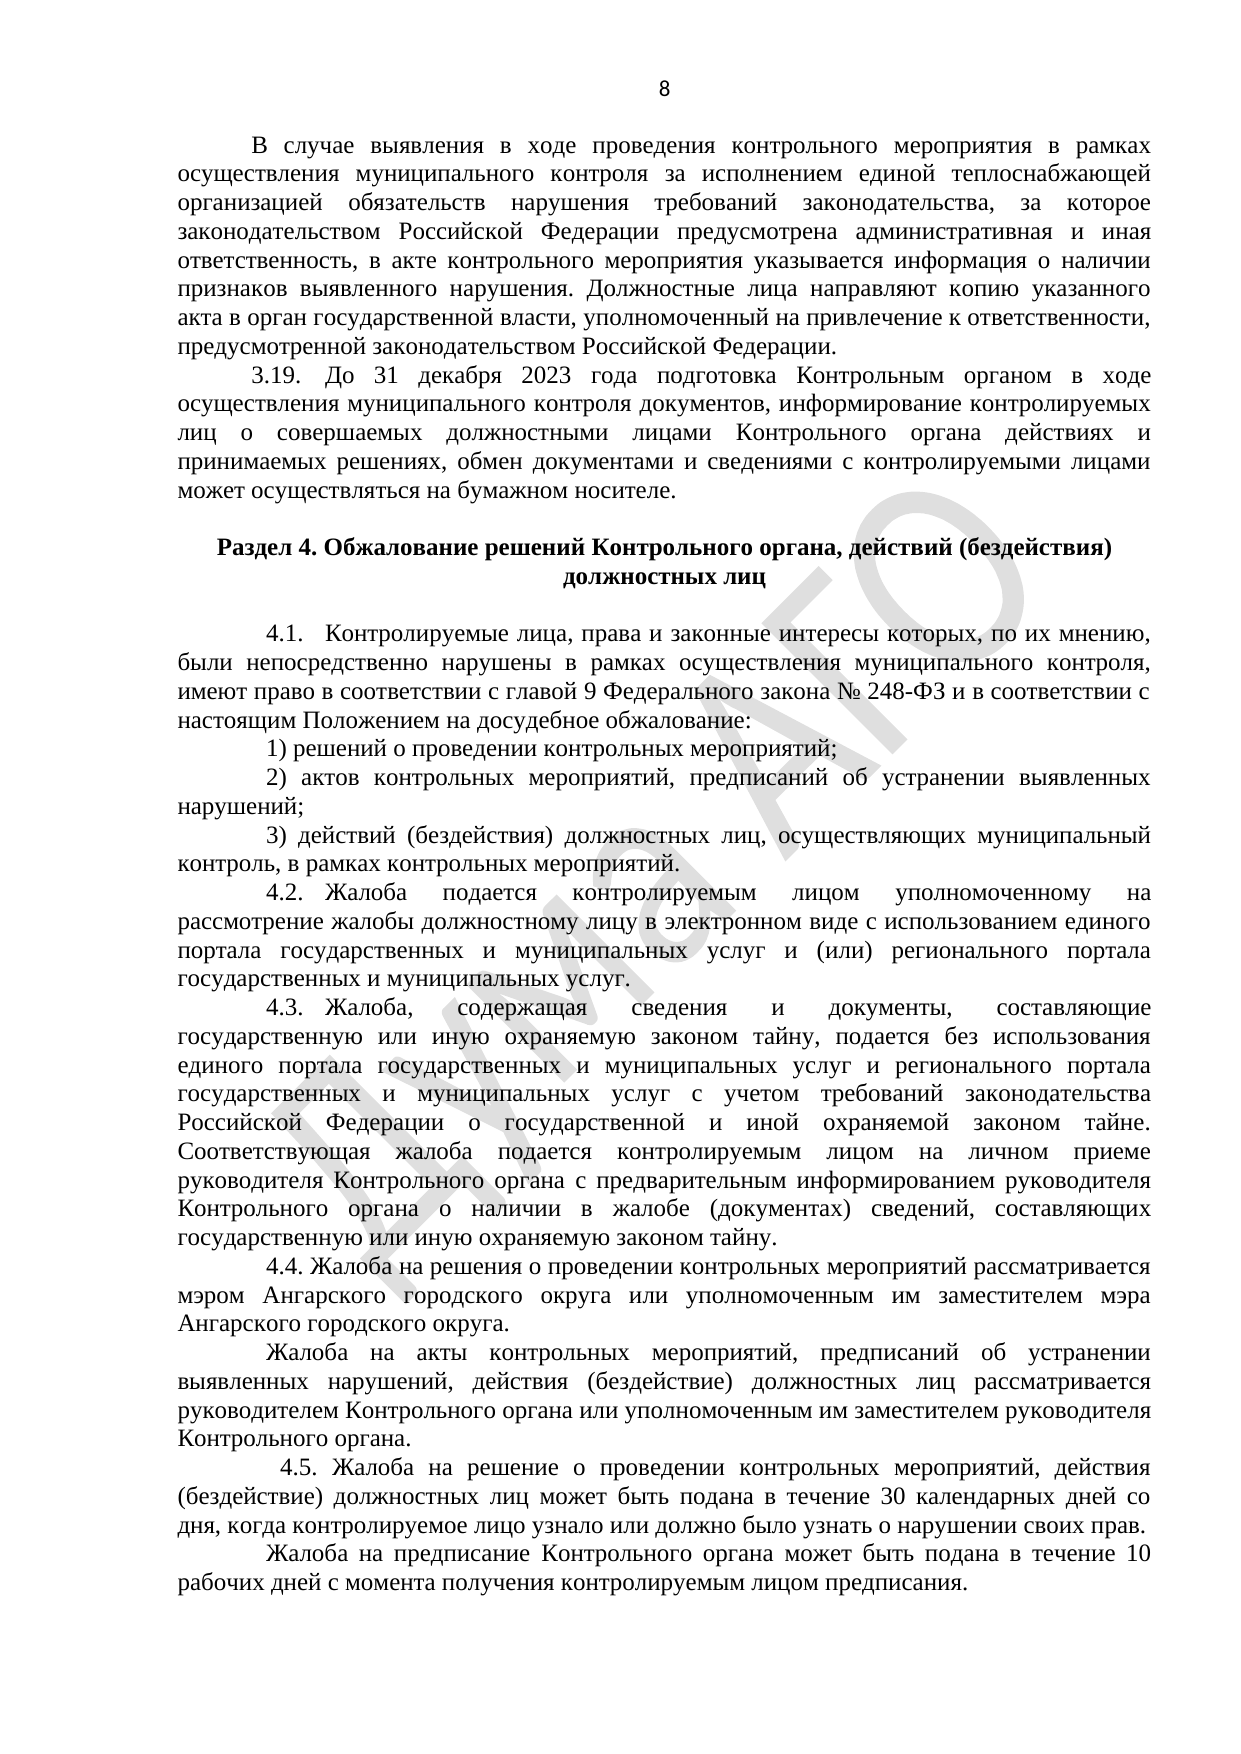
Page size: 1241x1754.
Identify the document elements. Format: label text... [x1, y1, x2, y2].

list До 31 декабря 2023 года подготовка Контрольным органом в ходе осуществления муниципального контроля документов, информирование контролируемых лиц о совершаемых должностными лицами Контрольного органа действиях и принимаемых решениях, обмен документами и сведениями с контролируемыми лицами может осуществляться на бумажном носителе. [177, 360, 1152, 503]
text 4.4. Жалоба на решения о проведении контрольных мероприятий рассматривается мэром Ангарского городского округа или уполномоченным им заместителем мэра Ангарского городского округа. [177, 1251, 1152, 1337]
text 2) актов контрольных мероприятий, предписаний об устранении выявленных нарушений; [177, 762, 1152, 820]
text Раздел 4. Обжалование решений Контрольного органа, действий (бездействия) должностных лиц [177, 532, 1152, 590]
text Жалоба на предписание Контрольного органа может быть подана в течение 10 рабочих дней с момента получения контролируемым лицом предписания. [177, 1538, 1152, 1596]
text 3) действий (бездействия) должностных лиц, осуществляющих муниципальный контроль, в рамках контрольных мероприятий. [177, 820, 1152, 877]
list Жалоба, содержащая сведения и документы, составляющие государственную или иную охраняемую законом тайну, подается без использования единого портала государственных и муниципальных услуг и регионального портала государственных и муниципальных услуг с учетом требований законодательства Российской Федерации о государственной и иной охраняемой законом тайне. Соответствующая жалоба подается контролируемым лицом на личном приеме руководителя Контрольного органа с предварительным информированием руководителя Контрольного органа о наличии в жалобе (документах) сведений, составляющих государственную или иную охраняемую законом тайну. [177, 992, 1152, 1251]
text 1) решений о проведении контрольных мероприятий; [177, 733, 1152, 762]
list Контролируемые лица, права и законные интересы которых, по их мнению, были непосредственно нарушены в рамках осуществления муниципального контроля, имеют право в соответствии с главой 9 Федерального закона № 248-ФЗ и в соответствии с настоящим Положением на досудебное обжалование: [177, 618, 1152, 733]
list Жалоба подается контролируемым лицом уполномоченному на рассмотрение жалобы должностному лицу в электронном виде с использованием единого портала государственных и муниципальных услуг и (или) регионального портала государственных и муниципальных услуг. [177, 877, 1152, 992]
text Жалоба на акты контрольных мероприятий, предписаний об устранении выявленных нарушений, действия (бездействие) должностных лиц рассматривается руководителем Контрольного органа или уполномоченным им заместителем руководителя Контрольного органа. [177, 1337, 1152, 1452]
text 4.5. Жалоба на решение о проведении контрольных мероприятий, действия (бездействие) должностных лиц может быть подана в течение 30 календарных дней со дня, когда контролируемое лицо узнало или должно было узнать о нарушении своих прав. [177, 1452, 1152, 1538]
text В случае выявления в ходе проведения контрольного мероприятия в рамках осуществления муниципального контроля за исполнением единой теплоснабжающей организацией обязательств нарушения требований законодательства, за которое законодательством Российской Федерации предусмотрена административная и иная ответственность, в акте контрольного мероприятия указывается информация о наличии признаков выявленного нарушения. Должностные лица направляют копию указанного акта в орган государственной власти, уполномоченный на привлечение к ответственности, предусмотренной законодательством Российской Федерации. [177, 130, 1152, 360]
